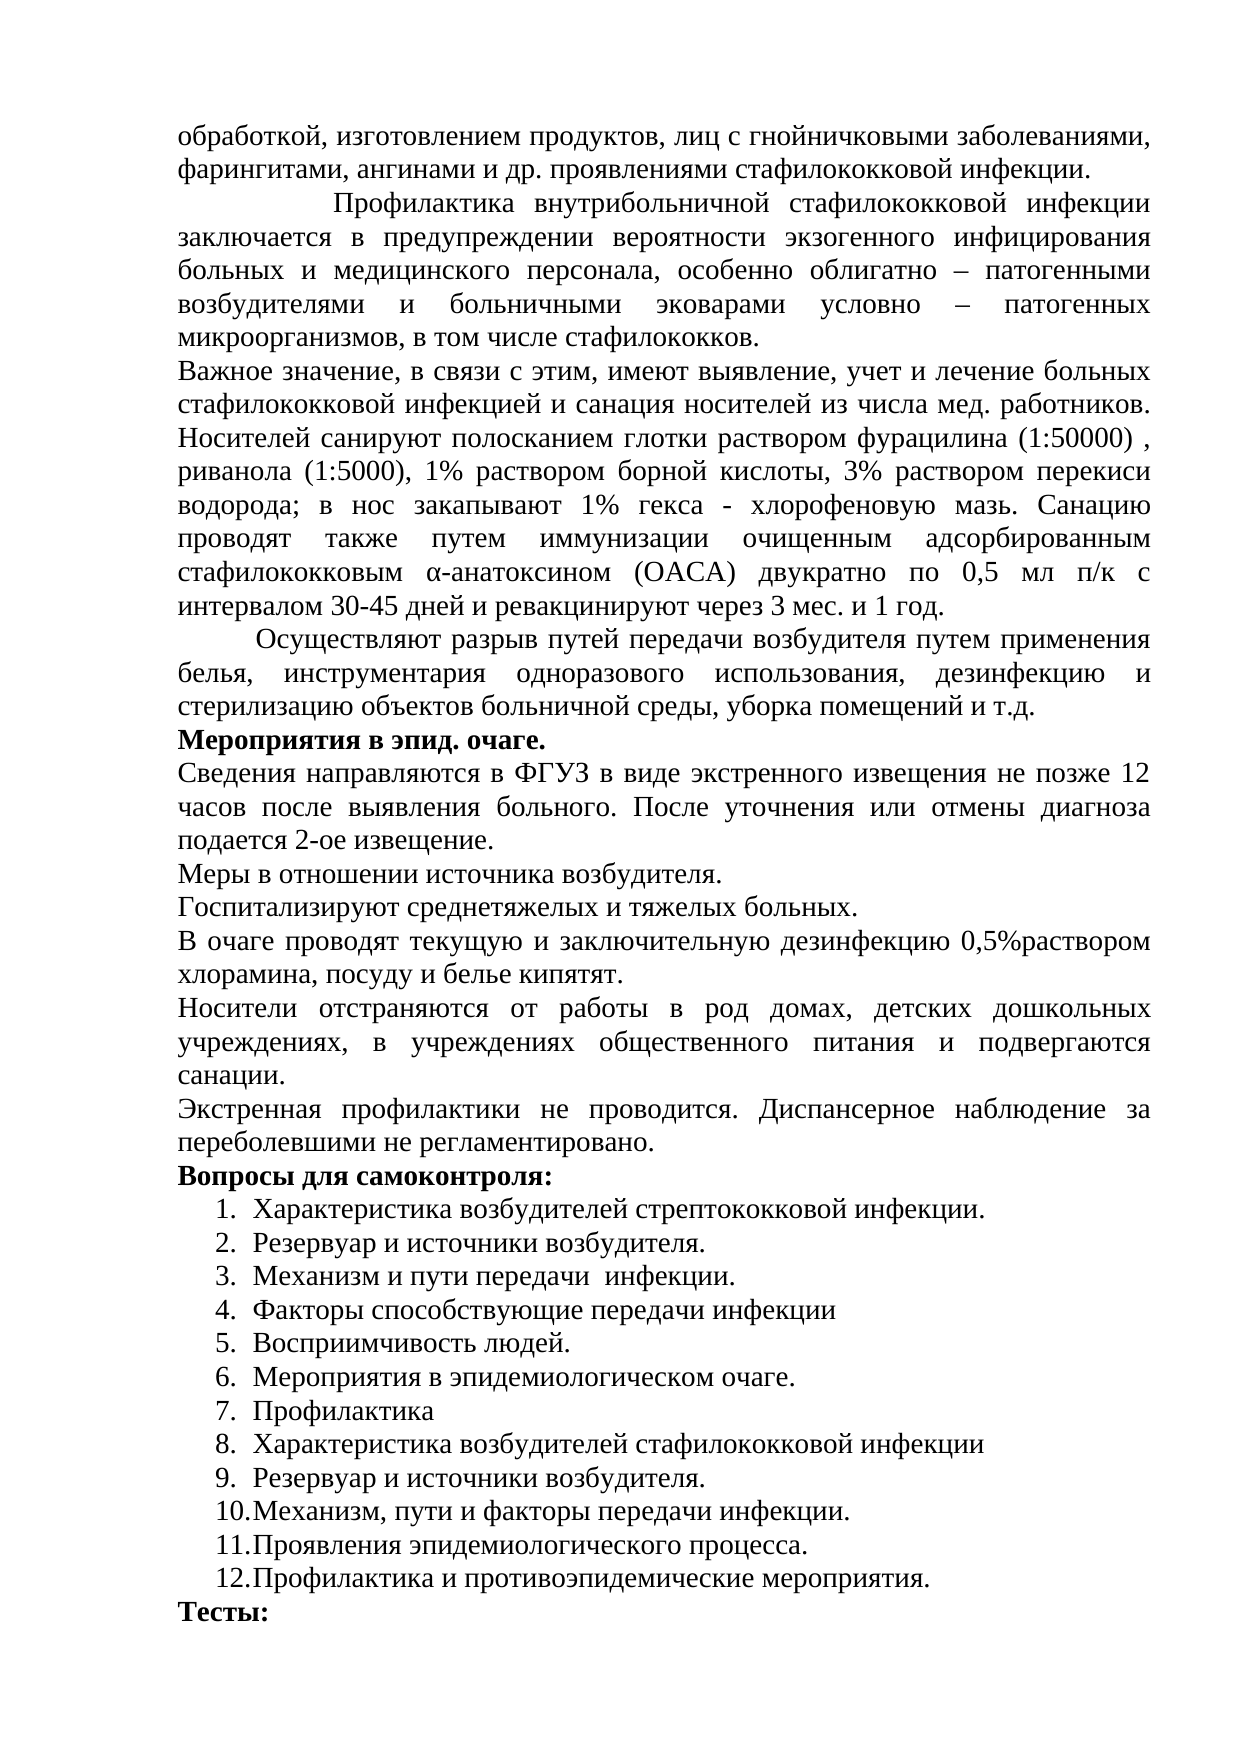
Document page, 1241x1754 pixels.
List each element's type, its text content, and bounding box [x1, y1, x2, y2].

text Важное значение, в связи с этим, имеют выявление, учет и лечение больных стафилококковой инфекцией и санация носителей из числа мед. работников. Носителей санируют полосканием глотки раствором фурацилина (1:50000) , риванола (1:5000), 1% раствором борной кислоты, 3% раствором перекиси водорода; в нос закапывают 1% гекса - хлорофеновую мазь. Санацию проводят также путем иммунизации очищенным адсорбированным стафилококковым α-анатоксином (ОАСА) двукратно по 0,5 мл п/к с интервалом 30-45 дней и ревакцинируют через 3 мес. и 1 год. [177, 353, 1152, 621]
text Госпитализируют среднетяжелых и тяжелых больных. [177, 889, 1152, 923]
text Носители отстраняются от работы в род домах, детских дошкольных учреждениях, в учреждениях общественного питания и подвергаются санации. [177, 990, 1152, 1091]
list Характеристика возбудителей стрептококковой инфекции. [215, 1191, 1152, 1225]
list Характеристика возбудителей стафилококковой инфекции [215, 1426, 1152, 1460]
list Мероприятия в эпидемиологическом очаге. [215, 1359, 1152, 1393]
text Тесты: [177, 1594, 1152, 1627]
list Проявления эпидемиологического процесса. [215, 1527, 1152, 1560]
list Механизм и пути передачи инфекции. [215, 1258, 1152, 1292]
list Резервуар и источники возбудителя. [215, 1460, 1152, 1493]
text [177, 118, 1152, 185]
text Осуществляют разрыв путей передачи возбудителя путем применения белья, инструментария одноразового использования, дезинфекцию и стерилизацию объектов больничной среды, уборка помещений и т.д. [177, 621, 1152, 722]
text В очаге проводят текущую и заключительную дезинфекцию 0,5%раствором хлорамина, посуду и белье кипятят. [177, 923, 1152, 990]
text Меры в отношении источника возбудителя. [177, 856, 1152, 889]
list Профилактика [215, 1393, 1152, 1426]
list Резервуар и источники возбудителя. [215, 1225, 1152, 1258]
list Факторы способствующие передачи инфекции [215, 1292, 1152, 1326]
list Профилактика и противоэпидемические мероприятия. [215, 1560, 1152, 1594]
text Вопросы для самоконтроля: [177, 1158, 1152, 1191]
text Мероприятия в эпид. очаге. [177, 722, 1152, 755]
list Механизм, пути и факторы передачи инфекции. [215, 1493, 1152, 1527]
text Сведения направляются в ФГУЗ в виде экстренного извещения не позже 12 часов после выявления больного. После уточнения или отмены диагноза подается 2-ое извещение. [177, 755, 1152, 856]
list Восприимчивость людей. [215, 1326, 1152, 1359]
text Профилактика внутрибольничной стафилококковой инфекции заключается в предупреждении вероятности экзогенного инфицирования больных и медицинского персонала, особенно облигатно – патогенными возбудителями и больничными эковарами условно – патогенных микроорганизмов, в том числе стафилококков. [177, 185, 1152, 353]
text Экстренная профилактики не проводится. Диспансерное наблюдение за переболевшими не регламентировано. [177, 1091, 1152, 1158]
